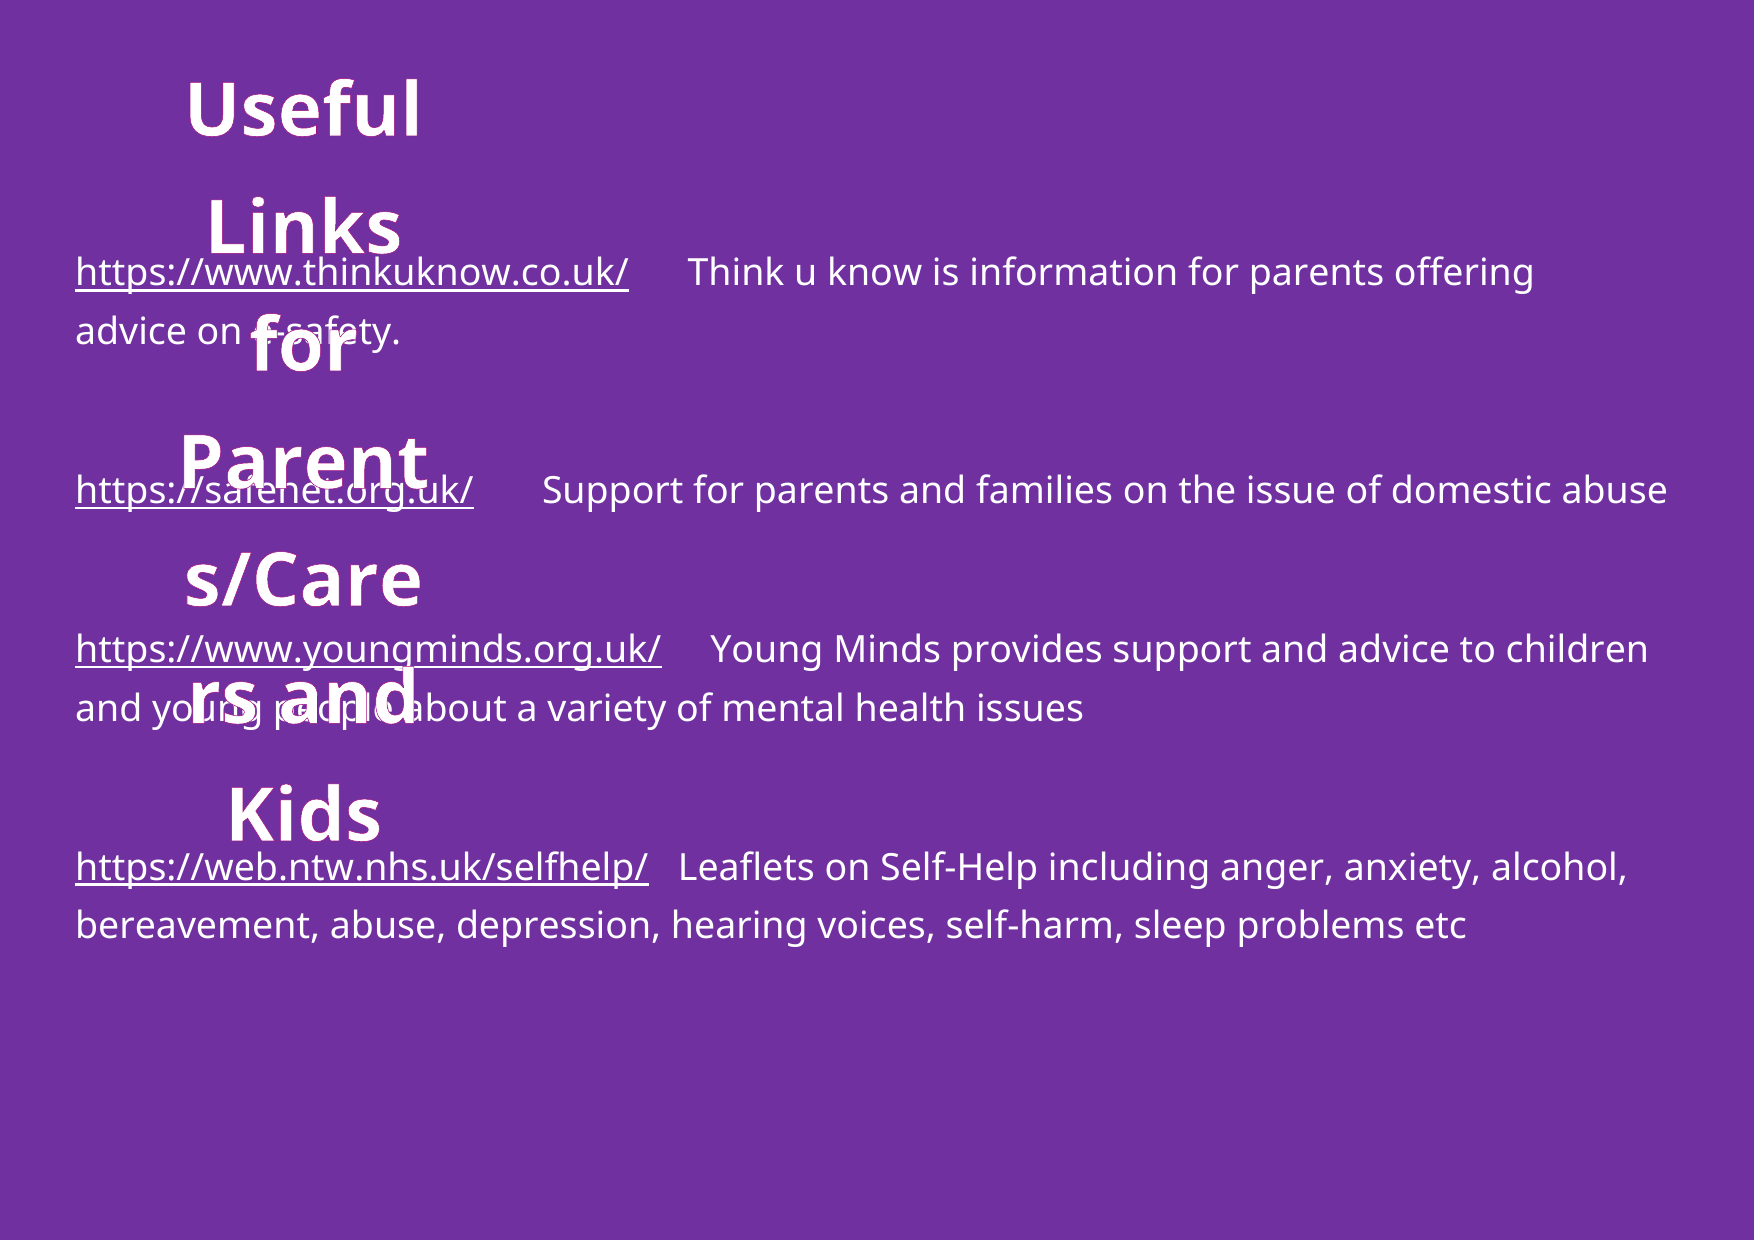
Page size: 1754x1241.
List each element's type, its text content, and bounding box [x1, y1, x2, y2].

text https://safenet.org.uk/ Support for parents and families on the issue of domestic abuse [75, 463, 1679, 514]
text https://web.ntw.nhs.uk/selfhelp/ Leaflets on Self-Help including anger, anxiety, alcohol, bereavement, abuse, depression, hearing voices, self-harm, sleep problems etc [75, 840, 1679, 949]
text https://www.youngminds.org.uk/ Young Minds provides support and advice to children and young people about a variety of mental health issues [75, 622, 1679, 732]
text https://www.thinkuknow.co.uk/ Think u know is information for parents offering advice on e-safety. [75, 246, 1679, 355]
